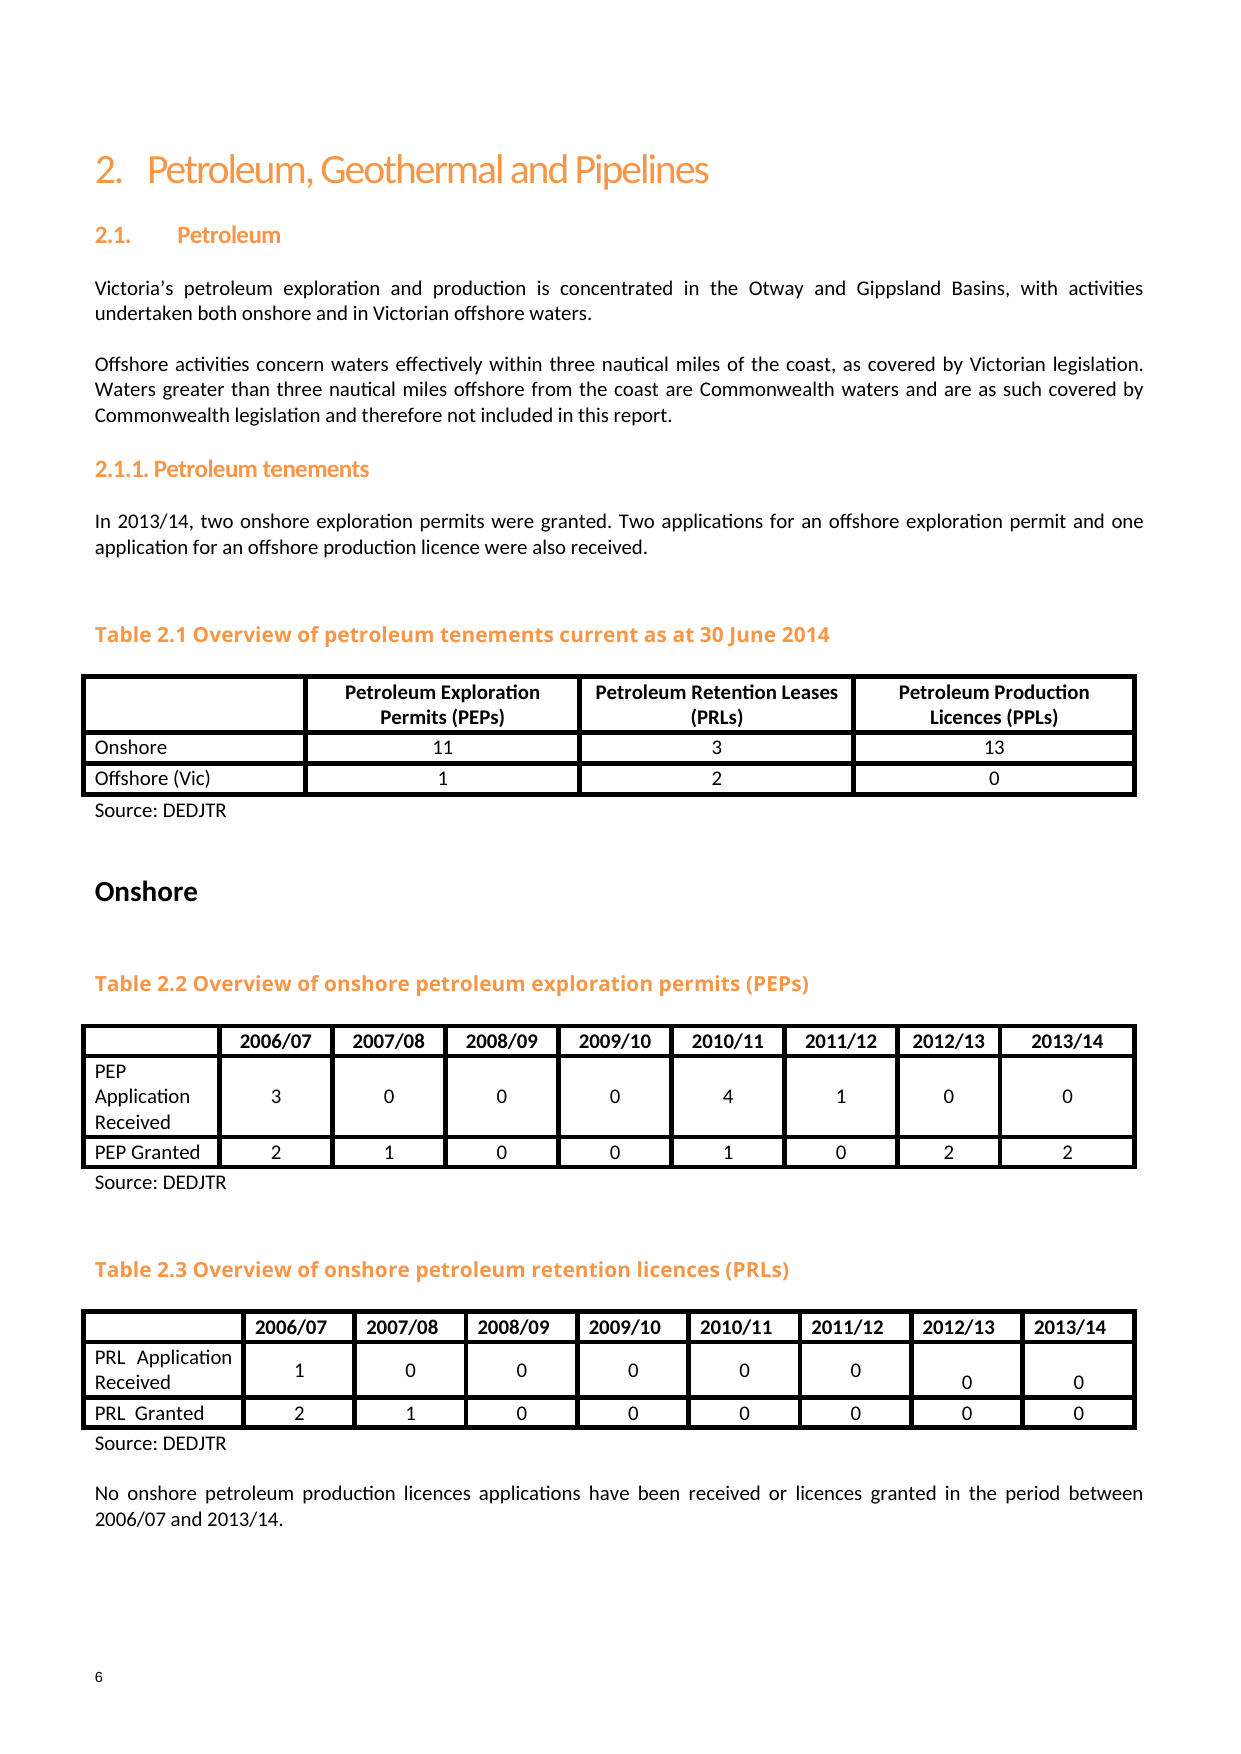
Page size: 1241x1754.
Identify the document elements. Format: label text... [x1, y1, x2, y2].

table_cell 2 [246, 1400, 352, 1425]
table_header [86, 1028, 217, 1053]
table_header Petroleum Retention Leases (PRLs) [582, 679, 851, 730]
table_header 2013/14 [1002, 1028, 1132, 1053]
text Source: DEDJTR [94, 797, 1146, 822]
table_cell 0 [468, 1344, 575, 1395]
table_cell 3 [222, 1058, 330, 1134]
table_cell PEP Granted [86, 1139, 217, 1164]
table_header 2008/09 [448, 1028, 556, 1053]
table_header 2009/10 [580, 1314, 686, 1339]
table_cell 1 [246, 1344, 352, 1395]
table_header 2008/09 [468, 1314, 575, 1339]
table_cell 0 [448, 1058, 556, 1134]
table_cell Onshore [86, 735, 303, 761]
table_cell 0 [468, 1400, 575, 1425]
table_cell 0 [561, 1058, 669, 1134]
table_cell 13 [856, 735, 1132, 761]
table_cell 1 [787, 1058, 895, 1134]
table_cell 0 [802, 1344, 909, 1395]
table_cell 2 [1002, 1139, 1132, 1164]
subtitle Table 2.3 Overview of onshore petroleum retention licences (PRLs) [94, 1256, 1146, 1284]
text Victoria’s petroleum exploration and production is concentrated in the Otway and Gippsland Basins, with activities undertaken both onshore and in Victorian offshore waters. [94, 275, 1146, 326]
table_cell 0 [914, 1344, 1020, 1395]
table_header 2013/14 [1025, 1314, 1132, 1339]
table_header 2007/08 [335, 1028, 443, 1053]
table_header 2011/12 [802, 1314, 909, 1339]
text Offshore activities concern waters effectively within three nautical miles of the coast, as covered by Victorian legislation. Waters greater than three nautical miles offshore from the coast are Commonwealth waters and are as such covered by Commonwealth legislation and therefore not included in this report. [94, 351, 1146, 427]
table_cell 0 [357, 1344, 464, 1395]
table_cell 2 [222, 1139, 330, 1164]
table_cell 0 [561, 1139, 669, 1164]
subtitle Petroleum tenements [94, 453, 1146, 483]
table_cell 11 [308, 735, 577, 761]
text No onshore petroleum production licences applications have been received or licences granted in the period between 2006/07 and 2013/14. [94, 1481, 1146, 1531]
table_cell 0 [691, 1400, 798, 1425]
table_cell 0 [448, 1139, 556, 1164]
text Source: DEDJTR [94, 1169, 1146, 1195]
table_header 2009/10 [561, 1028, 669, 1053]
table_cell 0 [856, 766, 1132, 792]
text In 2013/14, two onshore exploration permits were granted. Two applications for an offshore exploration permit and one application for an offshore production licence were also received. [94, 509, 1146, 559]
table_cell PRL Granted [86, 1400, 241, 1425]
table_cell 0 [580, 1344, 686, 1395]
table_cell 0 [1025, 1400, 1132, 1425]
table_cell 1 [335, 1139, 443, 1164]
table_header 2010/11 [691, 1314, 798, 1339]
table_cell 0 [1025, 1344, 1132, 1395]
table_header [86, 1314, 241, 1339]
table_cell 4 [674, 1058, 782, 1134]
subtitle Table 2.1 Overview of petroleum tenements current as at 30 June 2014 [94, 620, 1146, 649]
table_cell Offshore (Vic) [86, 766, 303, 792]
table_header Petroleum Production Licences (PPLs) [856, 679, 1132, 730]
table_header 2007/08 [357, 1314, 464, 1339]
table_header 2012/13 [900, 1028, 998, 1053]
table_header Petroleum Exploration Permits (PEPs) [308, 679, 577, 730]
table_header 2006/07 [246, 1314, 352, 1339]
table_cell 0 [900, 1058, 998, 1134]
table_cell 2 [582, 766, 851, 792]
table_header [86, 679, 303, 730]
table_cell 2 [900, 1139, 998, 1164]
table_cell 0 [335, 1058, 443, 1134]
text Onshore [94, 873, 1146, 909]
table_cell 0 [691, 1344, 798, 1395]
table_header 2006/07 [222, 1028, 330, 1053]
table_cell 0 [580, 1400, 686, 1425]
text Source: DEDJTR [94, 1430, 1146, 1455]
table_cell 0 [787, 1139, 895, 1164]
table_header 2012/13 [914, 1314, 1020, 1339]
table_header 2010/11 [674, 1028, 782, 1053]
table_cell 1 [308, 766, 577, 792]
table_cell PRL Application Received [86, 1344, 241, 1395]
subtitle Table 2.2 Overview of onshore petroleum exploration permits (PEPs) [94, 969, 1146, 998]
table_cell 1 [357, 1400, 464, 1425]
table_cell 0 [914, 1400, 1020, 1425]
subtitle Petroleum [94, 219, 1146, 249]
table_header 2011/12 [787, 1028, 895, 1053]
table_cell 1 [674, 1139, 782, 1164]
table_cell 3 [582, 735, 851, 761]
subtitle Petroleum, Geothermal and Pipelines [94, 143, 1146, 193]
table_cell 0 [802, 1400, 909, 1425]
table_cell PEP Application Received [86, 1058, 217, 1134]
table_cell 0 [1002, 1058, 1132, 1134]
